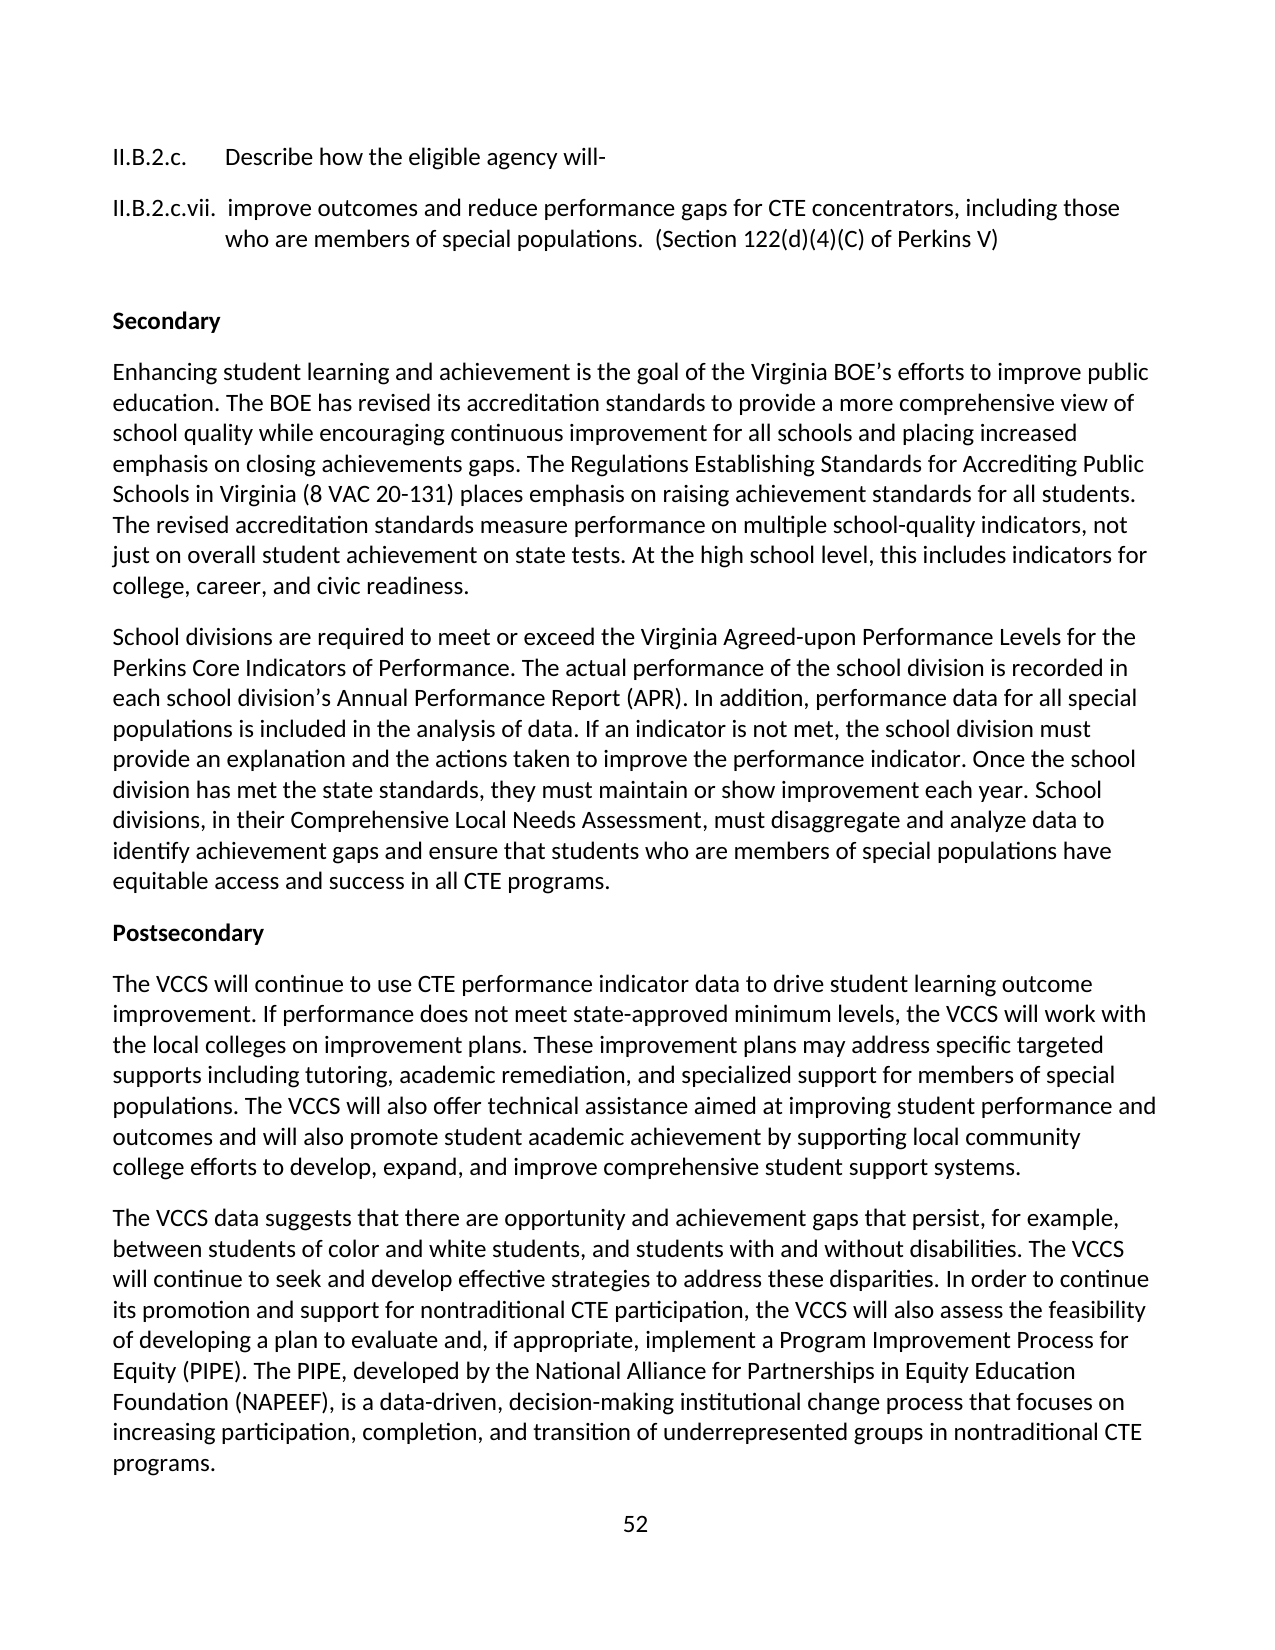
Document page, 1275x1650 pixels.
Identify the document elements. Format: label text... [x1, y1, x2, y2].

text II.B.2.c. Describe how the eligible agency will- [112, 141, 1153, 172]
text Secondary [112, 305, 1153, 335]
text Enhancing student learning and achievement is the goal of the Virginia BOE’s efforts to improve public education. The BOE has revised its accreditation standards to provide a more comprehensive view of school quality while encouraging continuous improvement for all schools and placing increased emphasis on closing achievements gaps. The Regulations Establishing Standards for Accrediting Public Schools in Virginia (8 VAC 20-131) places emphasis on raising achievement standards for all students. The revised accreditation standards measure performance on multiple school-quality indicators, not just on overall student achievement on state tests. At the high school level, this includes indicators for college, career, and civic readiness. [112, 356, 1153, 600]
text School divisions are required to meet or exceed the Virginia Agreed-upon Performance Levels for the Perkins Core Indicators of Performance. The actual performance of the school division is recorded in each school division’s Annual Performance Report (APR). In addition, performance data for all special populations is included in the analysis of data. If an indicator is not met, the school division must provide an explanation and the actions taken to improve the performance indicator. Once the school division has met the state standards, they must maintain or show improvement each year. School divisions, in their Comprehensive Local Needs Assessment, must disaggregate and analyze data to identify achievement gaps and ensure that students who are members of special populations have equitable access and success in all CTE programs. [112, 621, 1162, 896]
text The VCCS will continue to use CTE performance indicator data to drive student learning outcome improvement. If performance does not meet state-approved minimum levels, the VCCS will work with the local colleges on improvement plans. These improvement plans may address specific targeted supports including tutoring, academic remediation, and specialized support for members of special populations. The VCCS will also offer technical assistance aimed at improving student performance and outcomes and will also promote student academic achievement by supporting local community college efforts to develop, expand, and improve comprehensive student support systems. [112, 968, 1158, 1182]
subtitle II.B.2.c.vii. improve outcomes and reduce performance gaps for CTE concentrators, including those who are members of special populations. (Section 122(d)(4)(C) of Perkins V) [112, 192, 1158, 253]
text The VCCS data suggests that there are opportunity and achievement gaps that persist, for example, between students of color and white students, and students with and without disabilities. The VCCS will continue to seek and develop effective strategies to address these disparities. In order to continue its promotion and support for nontraditional CTE participation, the VCCS will also assess the feasibility of developing a plan to evaluate and, if appropriate, implement a Program Improvement Process for Equity (PIPE). The PIPE, developed by the National Alliance for Partnerships in Equity Education Foundation (NAPEEF), is a data-driven, decision-making institutional change process that focuses on increasing participation, completion, and transition of underrepresented groups in nontraditional CTE programs. [112, 1202, 1158, 1477]
text Postsecondary [112, 917, 1153, 947]
